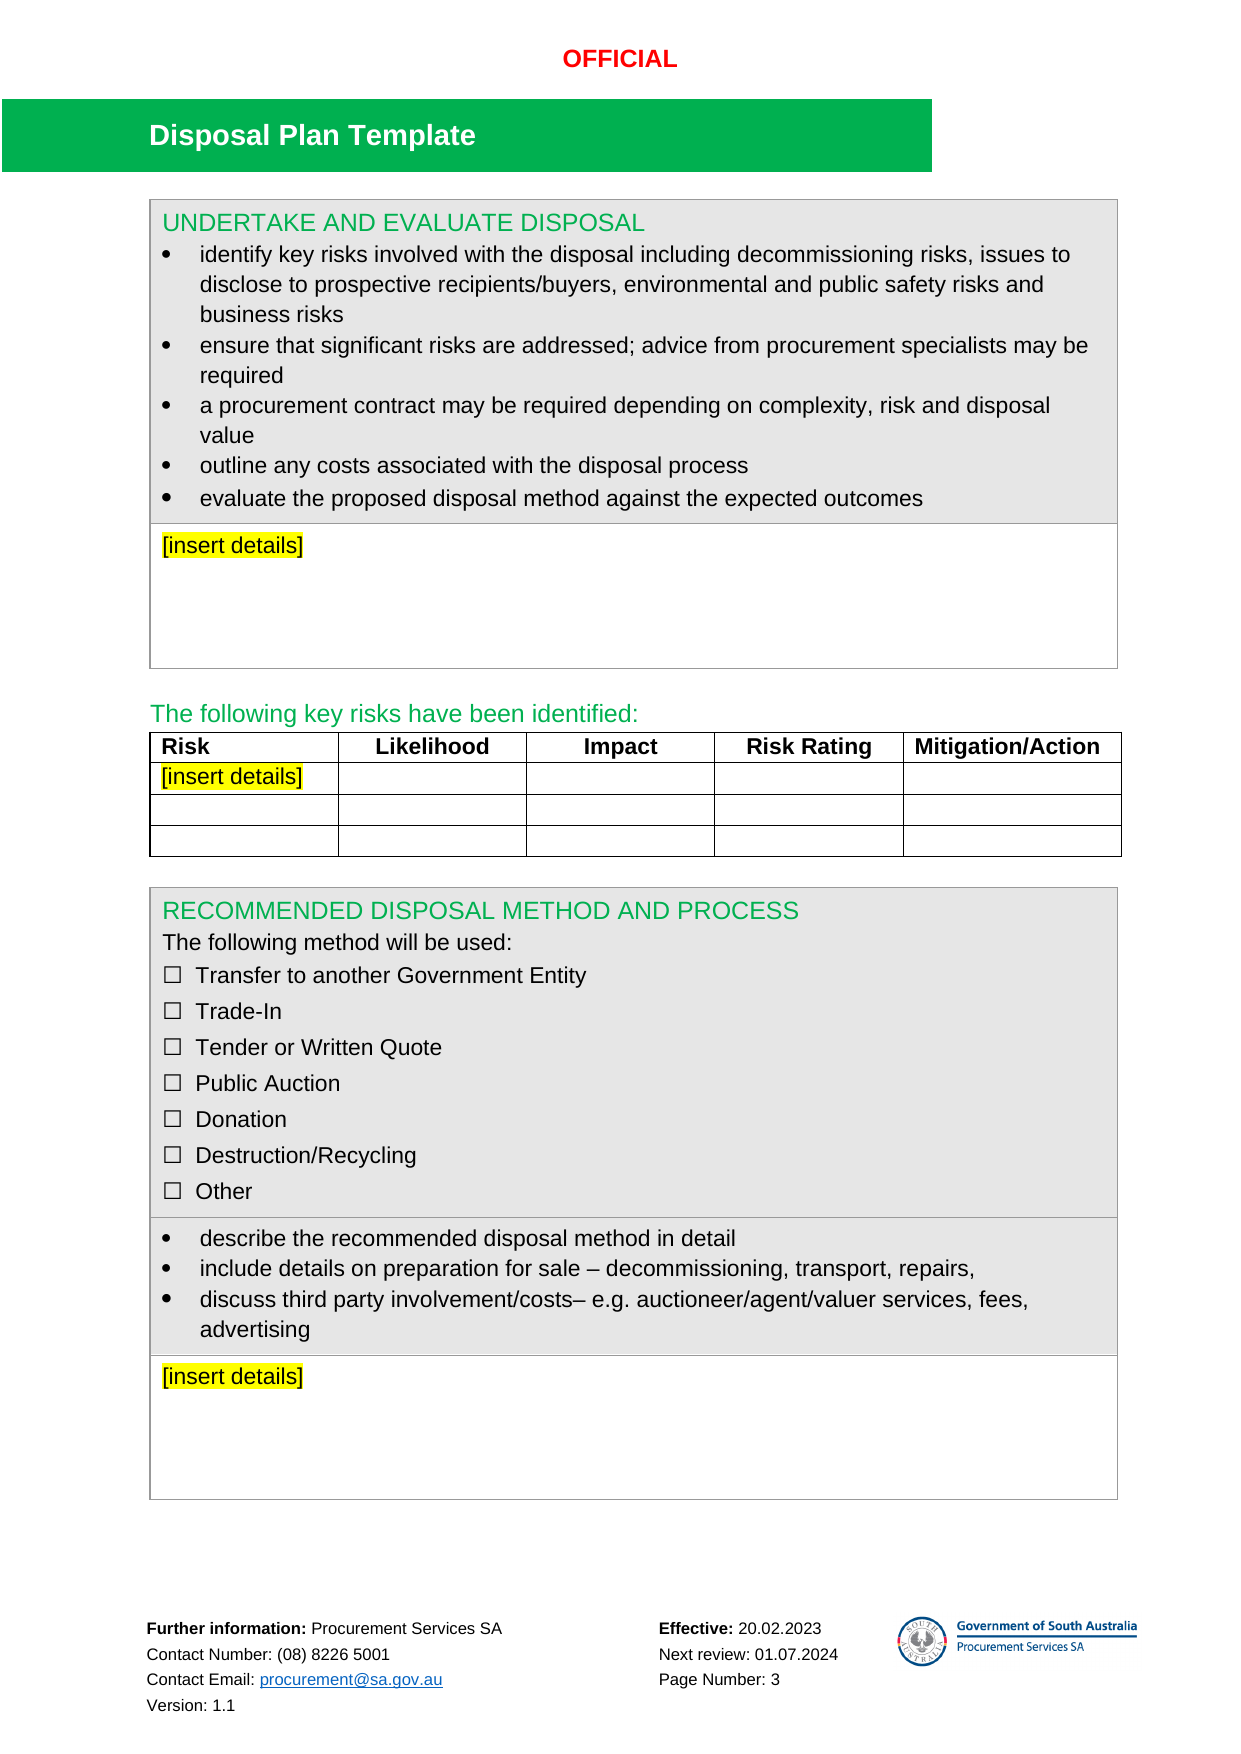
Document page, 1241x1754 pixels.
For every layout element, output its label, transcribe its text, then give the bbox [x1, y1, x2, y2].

table_header Likelihood [339, 733, 526, 762]
table_cell [insert details] [151, 1356, 1117, 1499]
table_cell [151, 826, 338, 856]
table_cell [904, 763, 1121, 793]
table_cell [339, 763, 526, 793]
table_cell [339, 826, 526, 856]
table_cell [715, 763, 903, 793]
table_cell [insert details] [151, 524, 1117, 667]
table_cell [339, 795, 526, 825]
picture [892, 1612, 1142, 1671]
table_cell [527, 795, 714, 825]
table_cell [715, 826, 903, 856]
table_cell [insert details] [151, 763, 338, 793]
table_cell [715, 795, 903, 825]
table_cell describe the recommended disposal method in detail include details on preparation for sale – decommissioning, transport, repairs, discuss third party involvement/costs– e.g. auctioneer/agent/valuer services, fees, advertising [151, 1218, 1117, 1354]
table_cell [527, 763, 714, 793]
table_header UNDERTAKE AND EVALUATE DISPOSAL identify key risks involved with the disposal including decommissioning risks, issues to disclose to prospective recipients/buyers, environmental and public safety risks and business risks ensure that significant risks are addressed; advice from procurement specialists may be required a procurement contract may be required depending on complexity, risk and disposal value outline any costs associated with the disposal process evaluate the proposed disposal method against the expected outcomes [151, 200, 1117, 523]
table_cell [904, 826, 1121, 856]
table_cell [904, 795, 1121, 825]
table_header Risk Rating [715, 733, 903, 762]
table_header Impact [527, 733, 714, 762]
table_header Risk [151, 733, 338, 762]
table_cell [151, 795, 338, 825]
table_header Mitigation/Action [904, 733, 1121, 762]
subtitle The following key risks have been identified: [150, 699, 1090, 727]
table_header RECOMMENDED DISPOSAL METHOD AND PROCESS The following method will be used: Transfer to another Government Entity Trade-In Tender or Written Quote Public Auction Donation Destruction/Recycling Other [151, 888, 1117, 1217]
table_cell [527, 826, 714, 856]
